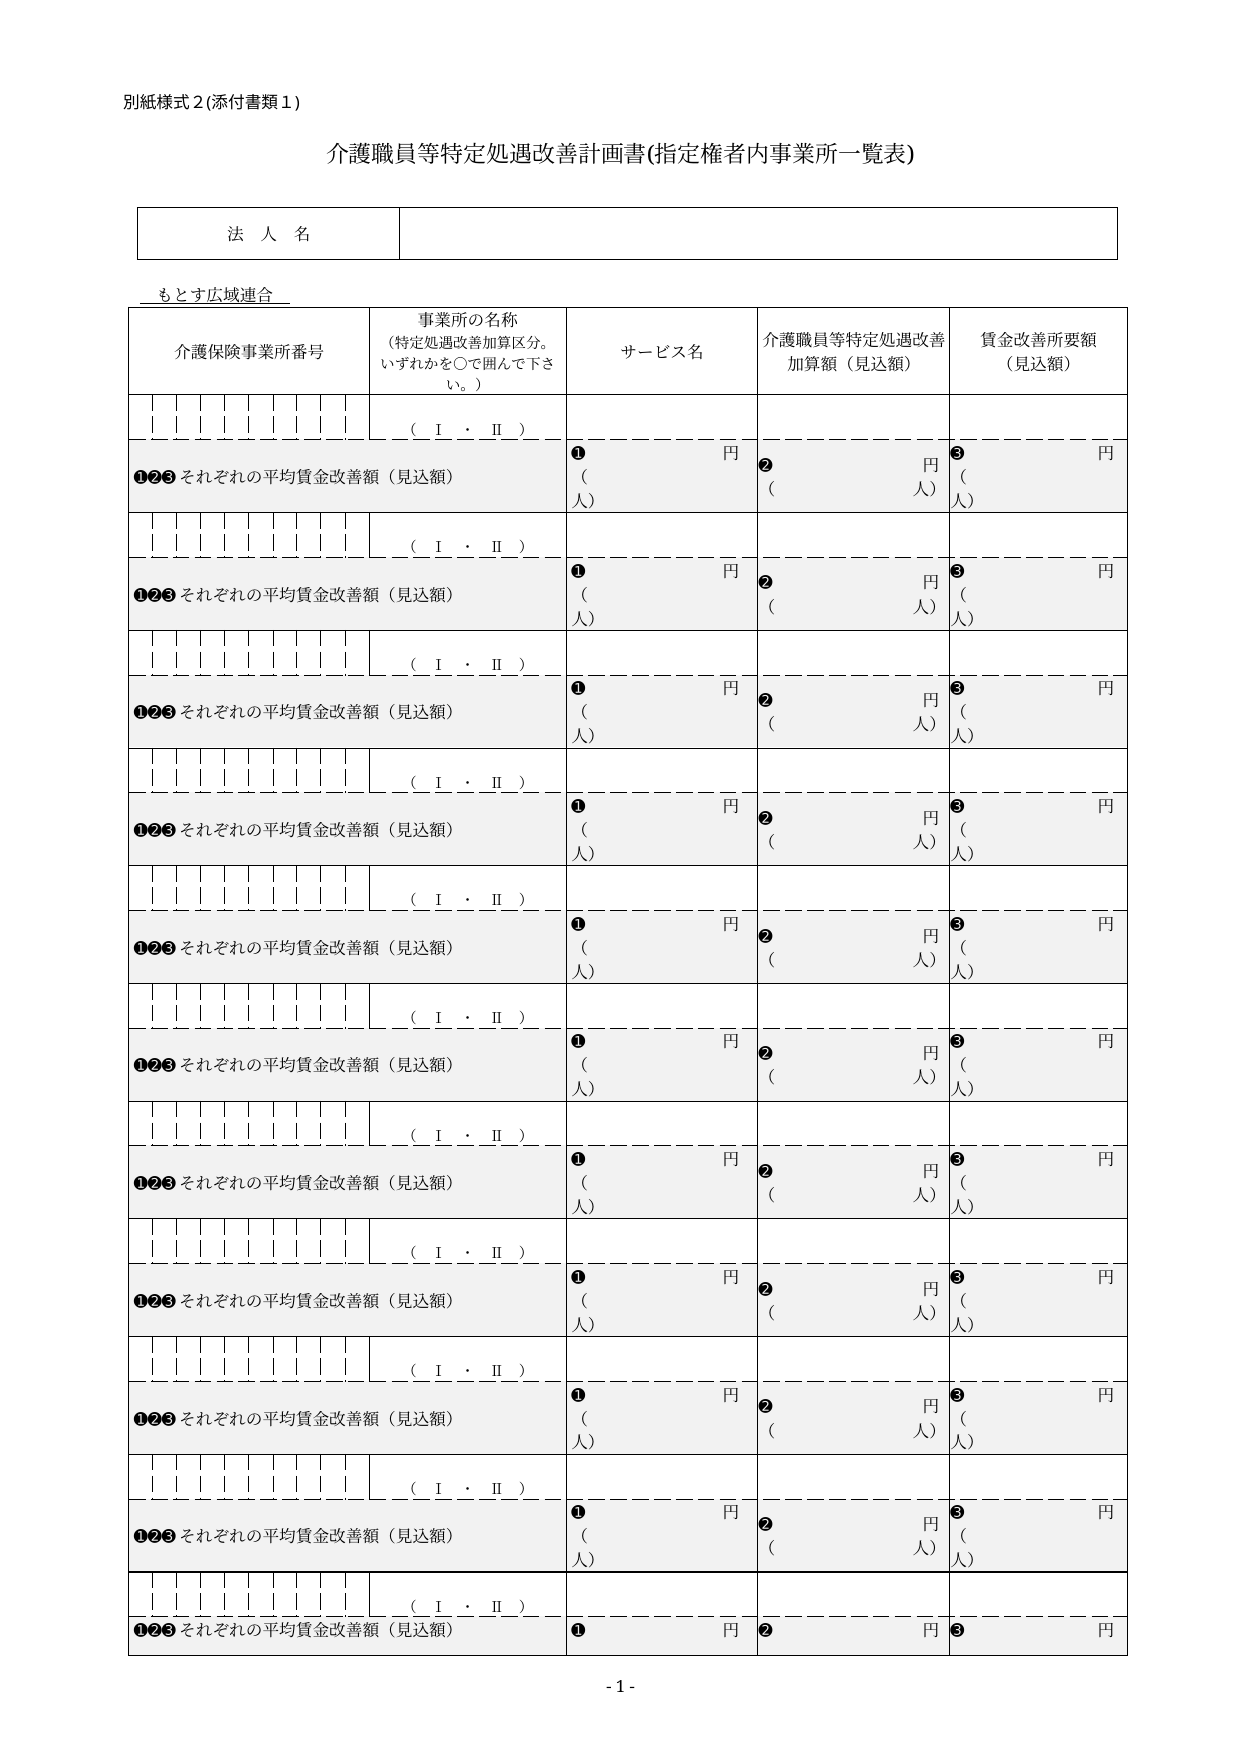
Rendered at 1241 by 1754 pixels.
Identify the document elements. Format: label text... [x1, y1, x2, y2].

table_header 介護保険事業所番号 [129, 308, 369, 394]
table_cell ➊➋➌それぞれの平均賃金改善額（見込額） [129, 1028, 566, 1101]
table_cell [273, 984, 297, 1028]
table_cell [567, 1337, 757, 1381]
table_cell [758, 1337, 949, 1381]
table_cell [177, 1455, 201, 1498]
table_cell [129, 1102, 152, 1145]
table_cell [201, 513, 225, 557]
table_cell [321, 1219, 345, 1263]
table_cell [567, 749, 757, 792]
table_cell [201, 1102, 225, 1145]
table_cell ➊ 円 （ 人） [567, 675, 757, 747]
table_header 介護職員等特定処遇改善 加算額（見込額） [758, 308, 949, 394]
table_cell （ Ⅰ ・ Ⅱ ） [370, 395, 566, 439]
table_cell ➊ 円 （ 人） [567, 1263, 757, 1336]
table_cell [249, 1573, 273, 1616]
table_cell [129, 866, 152, 910]
table_cell [758, 866, 949, 910]
text 別紙様式２(添付書類１) [123, 89, 1117, 114]
table_cell ➊➋➌それぞれの平均賃金改善額（見込額） [129, 675, 566, 747]
table_cell ➌ 円 （ 人） [950, 1028, 1127, 1101]
table_cell [201, 1573, 225, 1616]
table_cell ➊➋➌それぞれの平均賃金改善額（見込額） [129, 1499, 566, 1571]
table_cell [321, 749, 345, 792]
table_cell ➋ 円 （ 人） [758, 557, 949, 630]
table_cell [567, 1102, 757, 1145]
table_cell [225, 513, 249, 557]
table_cell [321, 1337, 345, 1381]
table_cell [129, 1616, 566, 1655]
table_cell [297, 866, 321, 910]
table_cell [177, 866, 201, 910]
table_cell [297, 631, 321, 674]
table_cell [153, 1455, 177, 1498]
table_cell [249, 1337, 273, 1381]
table_cell ➌ 円 （ 人） [950, 557, 1127, 630]
table_cell [758, 1573, 949, 1616]
table_cell ➊➋➌それぞれの平均賃金改善額（見込額） [129, 792, 566, 865]
table_cell ➋ 円 （ 人） [758, 1616, 949, 1655]
table_cell [225, 395, 249, 439]
table_cell ➊ 円 （ 人） [567, 439, 757, 512]
table_cell [321, 1102, 345, 1145]
table_cell ➊➋➌それぞれの平均賃金改善額（見込額） [129, 1263, 566, 1336]
table_cell ➌ 円 （ 人） [950, 1499, 1127, 1571]
table_cell （ Ⅰ ・ Ⅱ ） [370, 866, 566, 910]
table_cell [225, 749, 249, 792]
table_cell [321, 631, 345, 674]
table_cell [950, 1337, 1127, 1381]
table_cell [567, 513, 757, 557]
table_cell [201, 631, 225, 674]
table_cell [129, 1573, 152, 1616]
table_cell ➋ 円 （ 人） [758, 910, 949, 983]
table_cell [153, 984, 177, 1028]
table_cell [225, 1219, 249, 1263]
table_header 法 人 名 [138, 208, 399, 259]
table_cell [225, 1573, 249, 1616]
table_cell [249, 395, 273, 439]
table_cell [273, 866, 297, 910]
table_cell [249, 631, 273, 674]
table_cell ➊➋➌それぞれの平均賃金改善額（見込額） [129, 1145, 566, 1218]
table_cell ➌ 円 （ 人） [950, 439, 1127, 512]
table_cell [249, 866, 273, 910]
table_cell ➊ 円 （ 人） [567, 1145, 757, 1218]
table_cell [201, 749, 225, 792]
table_cell [273, 1219, 297, 1263]
table_cell [345, 1219, 369, 1263]
table_cell [249, 984, 273, 1028]
table_cell [297, 749, 321, 792]
table_cell [177, 1337, 201, 1381]
table_cell [177, 1102, 201, 1145]
table_cell [345, 866, 369, 910]
table_cell [153, 1219, 177, 1263]
table_cell [153, 395, 177, 439]
table_cell [249, 513, 273, 557]
table_cell [273, 749, 297, 792]
table_cell [201, 1219, 225, 1263]
table_cell [321, 1455, 345, 1498]
table_cell （ Ⅰ ・ Ⅱ ） [370, 1102, 566, 1145]
table_cell [273, 1573, 297, 1616]
table_cell [273, 631, 297, 674]
table_cell ➊➋➌それぞれの平均賃金改善額（見込額） [129, 1381, 566, 1454]
table_cell [297, 1102, 321, 1145]
table_cell [567, 395, 757, 439]
table_cell [758, 1455, 949, 1498]
table_cell [225, 866, 249, 910]
table_cell [273, 395, 297, 439]
table_cell [321, 395, 345, 439]
table_cell [225, 1455, 249, 1498]
table_cell ➊ 円 （ 人） [567, 1616, 757, 1655]
table_cell [950, 513, 1127, 557]
table_cell ➋ 円 （ 人） [758, 1145, 949, 1218]
table_cell ➋ 円 （ 人） [758, 1381, 949, 1454]
table_cell [950, 1573, 1127, 1616]
table_cell [273, 1455, 297, 1498]
table_cell [177, 395, 201, 439]
table_cell [297, 395, 321, 439]
table_cell ➋ 円 （ 人） [758, 675, 949, 747]
table_cell [177, 1219, 201, 1263]
table_cell [201, 984, 225, 1028]
table_cell ➌ 円 （ 人） [950, 1616, 1127, 1655]
table_cell [345, 1455, 369, 1498]
table_cell ➌ 円 （ 人） [950, 675, 1127, 747]
table_cell [153, 749, 177, 792]
table_cell [297, 1455, 321, 1498]
table_cell [758, 984, 949, 1028]
table_cell [758, 631, 949, 674]
table_cell [129, 395, 152, 439]
table_cell [177, 749, 201, 792]
table_cell [345, 1573, 369, 1616]
table_cell [567, 1455, 757, 1498]
text もとす広域連合 [123, 283, 1117, 307]
table_cell [273, 513, 297, 557]
table_cell [273, 1102, 297, 1145]
table_cell [249, 1455, 273, 1498]
table_cell [758, 1102, 949, 1145]
table_cell （ Ⅰ ・ Ⅱ ） [370, 1573, 566, 1616]
table_cell ➋ 円 （ 人） [758, 1028, 949, 1101]
table_cell [297, 1573, 321, 1616]
table_cell [177, 631, 201, 674]
table_cell [950, 749, 1127, 792]
table_header 事業所の名称 （特定処遇改善加算区分。 いずれかを○で囲んで下さい。） [370, 308, 566, 394]
table_cell [758, 749, 949, 792]
table_cell [129, 984, 152, 1028]
table_cell [225, 984, 249, 1028]
table_cell （ Ⅰ ・ Ⅱ ） [370, 1455, 566, 1498]
table_cell [345, 395, 369, 439]
table_cell [201, 1337, 225, 1381]
table_cell [950, 1455, 1127, 1498]
table_cell [321, 513, 345, 557]
table_cell [321, 1573, 345, 1616]
table_cell [950, 631, 1127, 674]
table_cell ➊➋➌それぞれの平均賃金改善額（見込額） [129, 910, 566, 983]
table_cell （ Ⅰ ・ Ⅱ ） [370, 1219, 566, 1263]
table_cell （ Ⅰ ・ Ⅱ ） [370, 631, 566, 674]
table_cell [950, 395, 1127, 439]
table_header 賃金改善所要額 （見込額） [950, 308, 1127, 394]
table_cell [345, 631, 369, 674]
table_cell [567, 984, 757, 1028]
table_cell （ Ⅰ ・ Ⅱ ） [370, 749, 566, 792]
table_cell ➊ 円 （ 人） [567, 910, 757, 983]
table_cell ➊➋➌それぞれの平均賃金改善額（見込額） [129, 557, 566, 630]
table_cell [129, 513, 152, 557]
table_cell ➊ 円 （ 人） [567, 792, 757, 865]
table_cell ➊➋➌それぞれの平均賃金改善額（見込額） [129, 439, 566, 512]
table_cell [345, 513, 369, 557]
table_cell [321, 866, 345, 910]
table_cell ➌ 円 （ 人） [950, 1263, 1127, 1336]
table_cell ➋ 円 （ 人） [758, 439, 949, 512]
table_cell [950, 866, 1127, 910]
table_cell [153, 866, 177, 910]
table_cell [225, 1102, 249, 1145]
table_cell [129, 749, 152, 792]
table_cell [153, 513, 177, 557]
table_cell [297, 1219, 321, 1263]
table_cell [758, 395, 949, 439]
table_header サービス名 [567, 308, 757, 394]
table_cell [249, 1102, 273, 1145]
table_cell ➊ 円 （ 人） [567, 1028, 757, 1101]
table_cell [758, 1219, 949, 1263]
table_cell ➋ 円 （ 人） [758, 1263, 949, 1336]
table_cell ➌ 円 （ 人） [950, 910, 1127, 983]
table_cell [297, 984, 321, 1028]
table_cell ➊ 円 （ 人） [567, 557, 757, 630]
table_cell [567, 1573, 757, 1616]
table_cell [345, 749, 369, 792]
table_cell [201, 1455, 225, 1498]
table_cell [225, 631, 249, 674]
table_cell [249, 1219, 273, 1263]
table_cell [177, 513, 201, 557]
table_cell ➋ 円 （ 人） [758, 792, 949, 865]
table_cell [345, 1102, 369, 1145]
table_cell [950, 1219, 1127, 1263]
table_cell （ Ⅰ ・ Ⅱ ） [370, 984, 566, 1028]
table_cell ➌ 円 （ 人） [950, 792, 1127, 865]
table_cell [345, 1337, 369, 1381]
table_cell [177, 1573, 201, 1616]
table_cell ➊ 円 （ 人） [567, 1499, 757, 1571]
table_cell [201, 866, 225, 910]
table_cell [345, 984, 369, 1028]
table_cell ➋ 円 （ 人） [758, 1499, 949, 1571]
table_cell [567, 1219, 757, 1263]
table_cell [950, 984, 1127, 1028]
table_cell [129, 1455, 152, 1498]
table_cell （ Ⅰ ・ Ⅱ ） [370, 1337, 566, 1381]
table_cell [273, 1337, 297, 1381]
table_cell [153, 1337, 177, 1381]
table_header [400, 208, 1117, 259]
table_cell [129, 1219, 152, 1263]
table_cell [297, 1337, 321, 1381]
table_cell [321, 984, 345, 1028]
table_cell [567, 866, 757, 910]
table_cell [153, 1102, 177, 1145]
table_cell （ Ⅰ ・ Ⅱ ） [370, 513, 566, 557]
table_cell [153, 631, 177, 674]
table_cell [297, 513, 321, 557]
table_cell [950, 1102, 1127, 1145]
table_cell [129, 631, 152, 674]
table_cell ➊ 円 （ 人） [567, 1381, 757, 1454]
table_cell [129, 1337, 152, 1381]
text 介護職員等特定処遇改善計画書(指定権者内事業所一覧表) [123, 136, 1117, 169]
table_cell ➌ 円 （ 人） [950, 1145, 1127, 1218]
table_cell [201, 395, 225, 439]
table_cell [567, 631, 757, 674]
table_cell [758, 513, 949, 557]
table_cell ➌ 円 （ 人） [950, 1381, 1127, 1454]
table_cell [249, 749, 273, 792]
table_cell [153, 1573, 177, 1616]
table_cell [225, 1337, 249, 1381]
table_cell [177, 984, 201, 1028]
